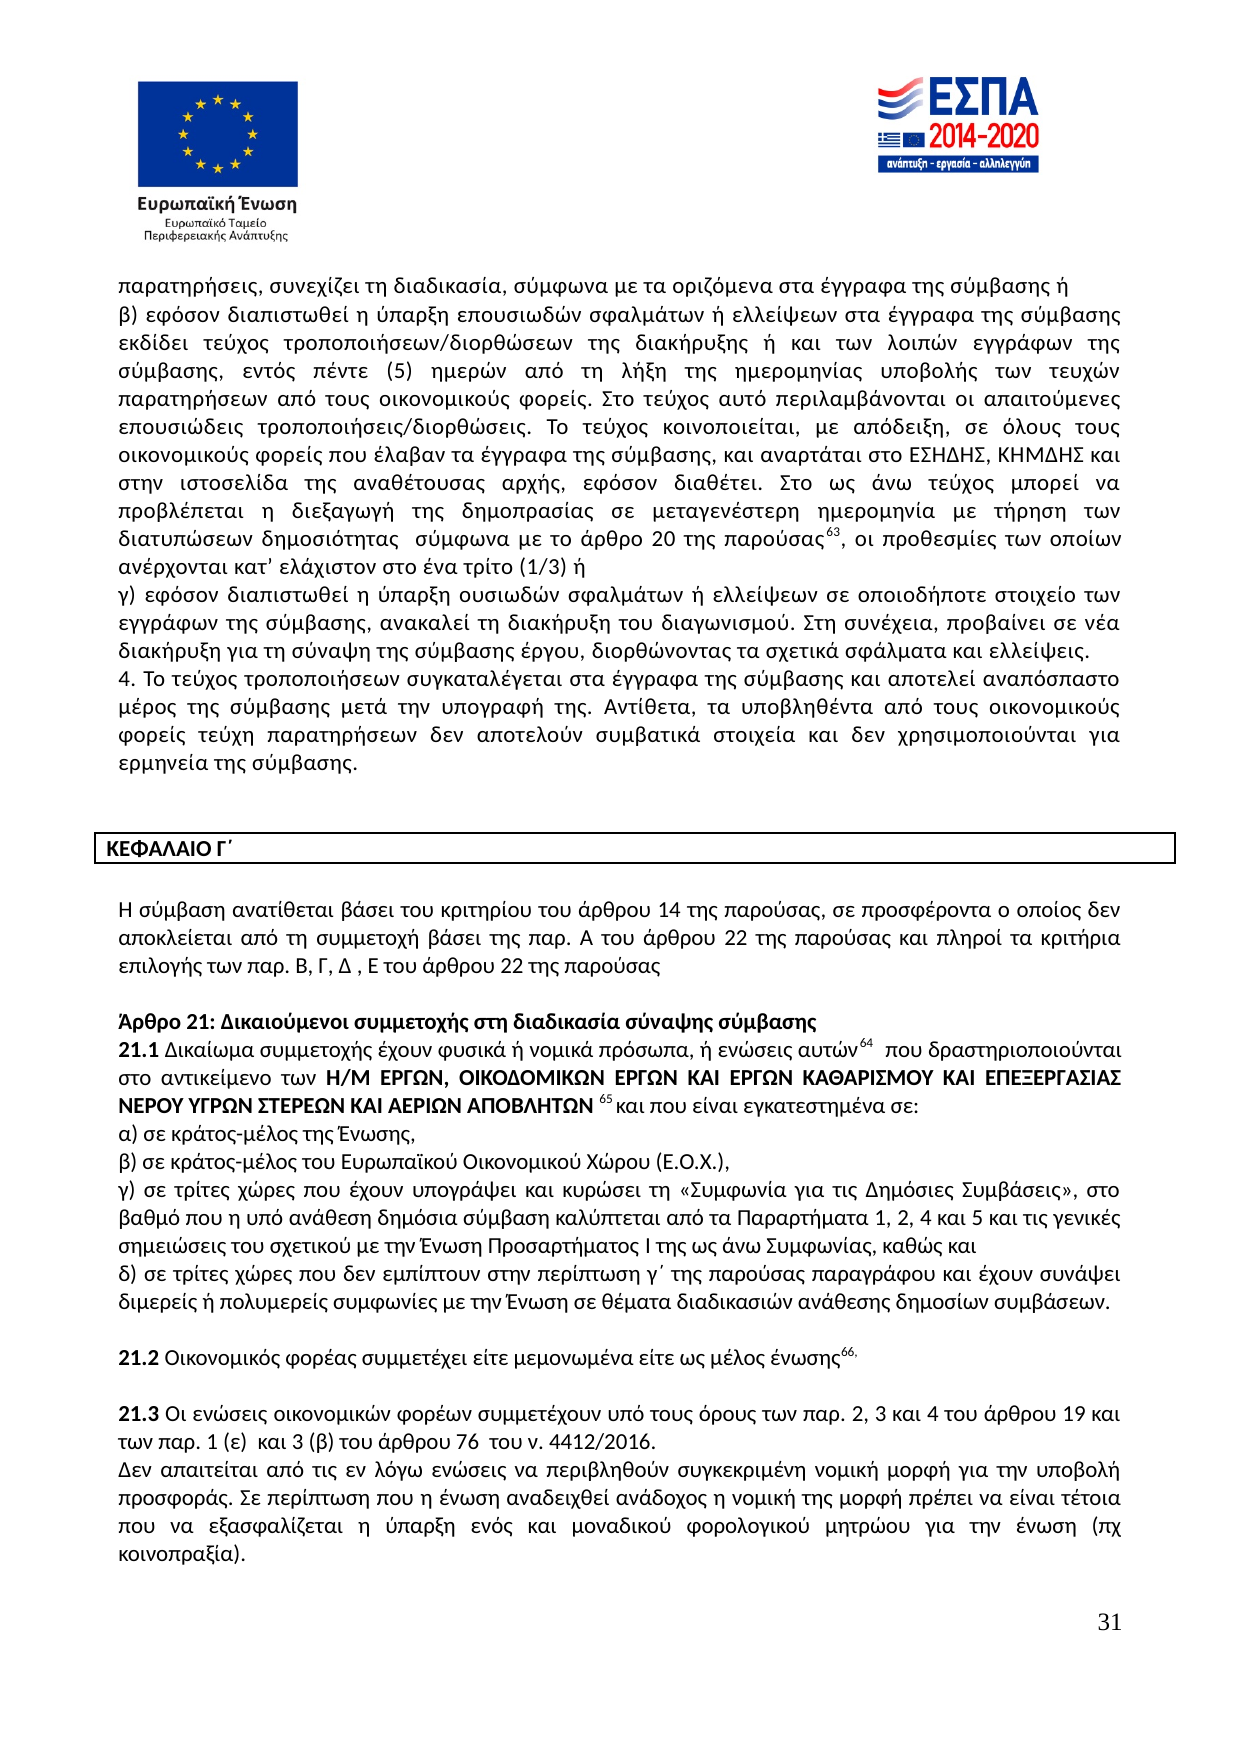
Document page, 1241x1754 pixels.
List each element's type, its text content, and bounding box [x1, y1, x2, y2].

text 21.2 Οικονομικός φορέας συμμετέχει είτε μεμονωμένα είτε ως μέλος ένωσης, [118, 1343, 1122, 1371]
table_header ΚΕΦΑΛΑΙΟ Γ΄ [96, 834, 1174, 862]
text γ) σε τρίτες χώρες που έχουν υπογράψει και κυρώσει τη «Συμφωνία για τις Δημόσιες Συμβάσεις», στο βαθμό που η υπό ανάθεση δημόσια σύμβαση καλύπτεται από τα Παραρτήματα 1, 2, 4 και 5 και τις γενικές σημειώσεις του σχετικού με την Ένωση Προσαρτήματος I της ως άνω Συμφωνίας, καθώς και [118, 1175, 1122, 1259]
text β) σε κράτος-μέλος του Ευρωπαϊκού Οικονομικού Χώρου (Ε.Ο.Χ.), [118, 1147, 1122, 1175]
text β) εφόσον διαπιστωθεί η ύπαρξη επουσιωδών σφαλμάτων ή ελλείψεων στα έγγραφα της σύμβασης εκδίδει τεύχος τροποποιήσεων/διορθώσεων της διακήρυξης ή και των λοιπών εγγράφων της σύμβασης, εντός πέντε (5) ημερών από τη λήξη της ημερομηνίας υποβολής των τευχών παρατηρήσεων από τους οικονομικούς φορείς. Στο τεύχος αυτό περιλαμβάνονται οι απαιτούμενες επουσιώδεις τροποποιήσεις/διορθώσεις. Το τεύχος κοινοποιείται, με απόδειξη, σε όλους τους οικονομικούς φορείς που έλαβαν τα έγγραφα της σύμβασης, και αναρτάται στο ΕΣΗΔΗΣ, ΚΗΜΔΗΣ και στην ιστοσελίδα της αναθέτουσας αρχής, εφόσον διαθέτει. Στο ως άνω τεύχος μπορεί να προβλέπεται η διεξαγωγή της δημοπρασίας σε μεταγενέστερη ημερομηνία με τήρηση των διατυπώσεων δημοσιότητας σύμφωνα με το άρθρο 20 της παρούσας, οι προθεσμίες των οποίων ανέρχονται κατ’ ελάχιστον στο ένα τρίτο (1/3) ή [118, 300, 1122, 580]
text Η σύμβαση ανατίθεται βάσει του κριτηρίου του άρθρου 14 της παρούσας, σε προσφέροντα ο οποίος δεν αποκλείεται από τη συμμετοχή βάσει της παρ. Α του άρθρου 22 της παρούσας και πληροί τα κριτήρια επιλογής των παρ. Β, Γ, Δ , Ε του άρθρου 22 της παρούσας [118, 895, 1122, 979]
text γ) εφόσον διαπιστωθεί η ύπαρξη ουσιωδών σφαλμάτων ή ελλείψεων σε οποιοδήποτε στοιχείο των εγγράφων της σύμβασης, ανακαλεί τη διακήρυξη του διαγωνισμού. Στη συνέχεια, προβαίνει σε νέα διακήρυξη για τη σύναψη της σύμβασης έργου, διορθώνοντας τα σχετικά σφάλματα και ελλείψεις. [118, 580, 1122, 664]
text α) σε κράτος-μέλος της Ένωσης, [118, 1119, 1122, 1147]
text δ) σε τρίτες χώρες που δεν εμπίπτουν στην περίπτωση γ΄ της παρούσας παραγράφου και έχουν συνάψει διμερείς ή πολυμερείς συμφωνίες με την Ένωση σε θέματα διαδικασιών ανάθεσης δημοσίων συμβάσεων. [118, 1259, 1122, 1315]
text 21.1 Δικαίωμα συμμετοχής έχουν φυσικά ή νομικά πρόσωπα, ή ενώσεις αυτών που δραστηριοποιούνται στο αντικείμενο των Η/Μ ΕΡΓΩΝ, ΟΙΚΟΔΟΜΙΚΩΝ ΕΡΓΩΝ ΚΑΙ ΕΡΓΩΝ ΚΑΘΑΡΙΣΜΟΥ ΚΑΙ ΕΠΕΞΕΡΓΑΣΙΑΣ ΝΕΡΟΥ ΥΓΡΩΝ ΣΤΕΡΕΩΝ ΚΑΙ ΑΕΡΙΩΝ ΑΠΟΒΛΗΤΩΝ και που είναι εγκατεστημένα σε: [118, 1035, 1122, 1119]
text 21.3 Οι ενώσεις οικονομικών φορέων συμμετέχουν υπό τους όρους των παρ. 2, 3 και 4 του άρθρου 19 και των παρ. 1 (ε) και 3 (β) του άρθρου 76 του ν. 4412/2016. [118, 1399, 1122, 1455]
picture [873, 75, 1043, 175]
text Δεν απαιτείται από τις εν λόγω ενώσεις να περιβληθούν συγκεκριμένη νομική μορφή για την υποβολή προσφοράς. Σε περίπτωση που η ένωση αναδειχθεί ανάδοχος η νομική της μορφή πρέπει να είναι τέτοια που να εξασφαλίζεται η ύπαρξη ενός και μοναδικού φορολογικού μητρώου για την ένωση (πχ κοινοπραξία). [118, 1455, 1122, 1567]
text 4. Το τεύχος τροποποιήσεων συγκαταλέγεται στα έγγραφα της σύμβασης και αποτελεί αναπόσπαστο μέρος της σύμβασης μετά την υπογραφή της. Αντίθετα, τα υποβληθέντα από τους οικονομικούς φορείς τεύχη παρατηρήσεων δεν αποτελούν συμβατικά στοιχεία και δεν χρησιμοποιούνται για ερμηνεία της σύμβασης. [118, 664, 1122, 776]
subtitle Άρθρο 21: Δικαιούμενοι συμμετοχής στη διαδικασία σύναψης σύμβασης [118, 1007, 1122, 1035]
picture [129, 75, 306, 246]
